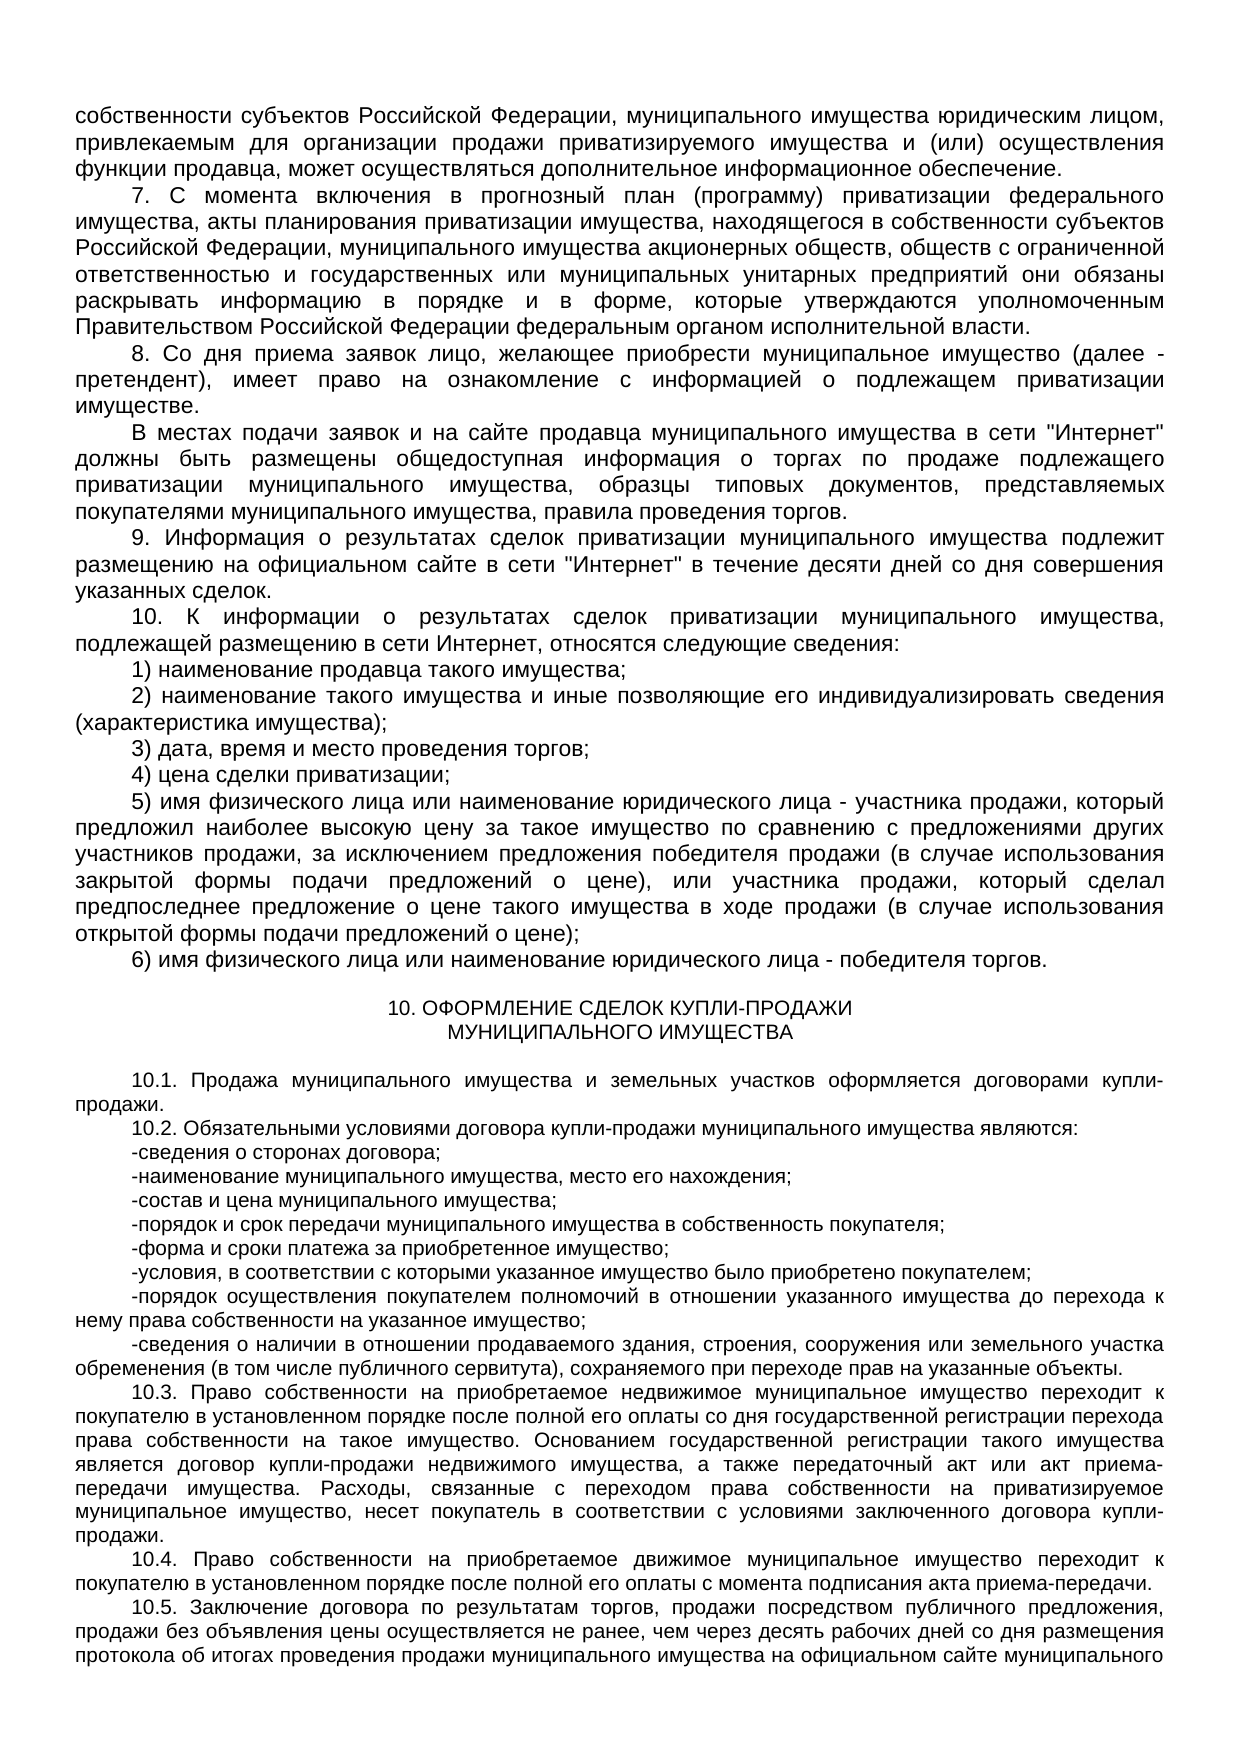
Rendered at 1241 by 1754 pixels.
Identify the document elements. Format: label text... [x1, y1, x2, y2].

text 8. Со дня приема заявок лицо, желающее приобрести муниципальное имущество (далее - претендент), имеет право на ознакомление с информацией о подлежащем приватизации имуществе. [75, 340, 1165, 419]
text -сведения о наличии в отношении продаваемого здания, строения, сооружения или земельного участка обременения (в том числе публичного сервитута), сохраняемого при переходе прав на указанные объекты. [75, 1332, 1165, 1379]
text 9. Информация о результатах сделок приватизации муниципального имущества подлежит размещению на официальном сайте в сети "Интернет" в течение десяти дней со дня совершения указанных сделок. [75, 524, 1165, 603]
text 10.2. Обязательными условиями договора купли-продажи муниципального имущества являются: [75, 1116, 1165, 1140]
text 10.1. Продажа муниципального имущества и земельных участков оформляется договорами купли-продажи. [75, 1068, 1165, 1116]
text 10.3. Право собственности на приобретаемое недвижимое муниципальное имущество переходит к покупателю в установленном порядке после полной его оплаты со дня государственной регистрации перехода права собственности на такое имущество. Основанием государственной регистрации такого имущества является договор купли-продажи недвижимого имущества, а также передаточный акт или акт приема-передачи имущества. Расходы, связанные с переходом права собственности на приватизируемое муниципальное имущество, несет покупатель в соответствии с условиями заключенного договора купли-продажи. [75, 1379, 1165, 1547]
text -порядок осуществления покупателем полномочий в отношении указанного имущества до перехода к нему права собственности на указанное имущество; [75, 1284, 1165, 1332]
text -сведения о сторонах договора; [75, 1140, 1165, 1164]
text -условия, в соответствии с которыми указанное имущество было приобретено покупателем; [75, 1260, 1165, 1284]
text 10.4. Право собственности на приобретаемое движимое муниципальное имущество переходит к покупателю в установленном порядке после полной его оплаты с момента подписания акта приема-передачи. [75, 1547, 1165, 1595]
text 5) имя физического лица или наименование юридического лица - участника продажи, который предложил наиболее высокую цену за такое имущество по сравнению с предложениями других участников продажи, за исключением предложения победителя продажи (в случае использования закрытой формы подачи предложений о цене), или участника продажи, который сделал предпоследнее предложение о цене такого имущества в ходе продажи (в случае использования открытой формы подачи предложений о цене); [75, 788, 1165, 946]
text МУНИЦИПАЛЬНОГО ИМУЩЕСТВА [75, 1020, 1165, 1044]
text 7. С момента включения в прогнозный план (программу) приватизации федерального имущества, акты планирования приватизации имущества, находящегося в собственности субъектов Российской Федерации, муниципального имущества акционерных обществ, обществ с ограниченной ответственностью и государственных или муниципальных унитарных предприятий они обязаны раскрывать информацию в порядке и в форме, которые утверждаются уполномоченным Правительством Российской Федерации федеральным органом исполнительной власти. [75, 182, 1165, 340]
text 6) имя физического лица или наименование юридического лица - победителя торгов. [75, 946, 1165, 972]
text В местах подачи заявок и на сайте продавца муниципального имущества в сети "Интернет" должны быть размещены общедоступная информация о торгах по продаже подлежащего приватизации муниципального имущества, образцы типовых документов, представляемых покупателями муниципального имущества, правила проведения торгов. [75, 419, 1165, 524]
text 10. ОФОРМЛЕНИЕ СДЕЛОК КУПЛИ-ПРОДАЖИ [75, 996, 1165, 1020]
text -состав и цена муниципального имущества; [75, 1188, 1165, 1212]
text 3) дата, время и место проведения торгов; [75, 735, 1165, 761]
text -наименование муниципального имущества, место его нахождения; [75, 1164, 1165, 1188]
text -порядок и срок передачи муниципального имущества в собственность покупателя; [75, 1212, 1165, 1236]
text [75, 102, 1165, 182]
text 1) наименование продавца такого имущества; [75, 656, 1165, 682]
text 2) наименование такого имущества и иные позволяющие его индивидуализировать сведения (характеристика имущества); [75, 682, 1165, 735]
text 10. К информации о результатах сделок приватизации муниципального имущества, подлежащей размещению в сети Интернет, относятся следующие сведения: [75, 603, 1165, 656]
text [75, 1595, 1165, 1667]
text 4) цена сделки приватизации; [75, 761, 1165, 788]
text -форма и сроки платежа за приобретенное имущество; [75, 1236, 1165, 1260]
